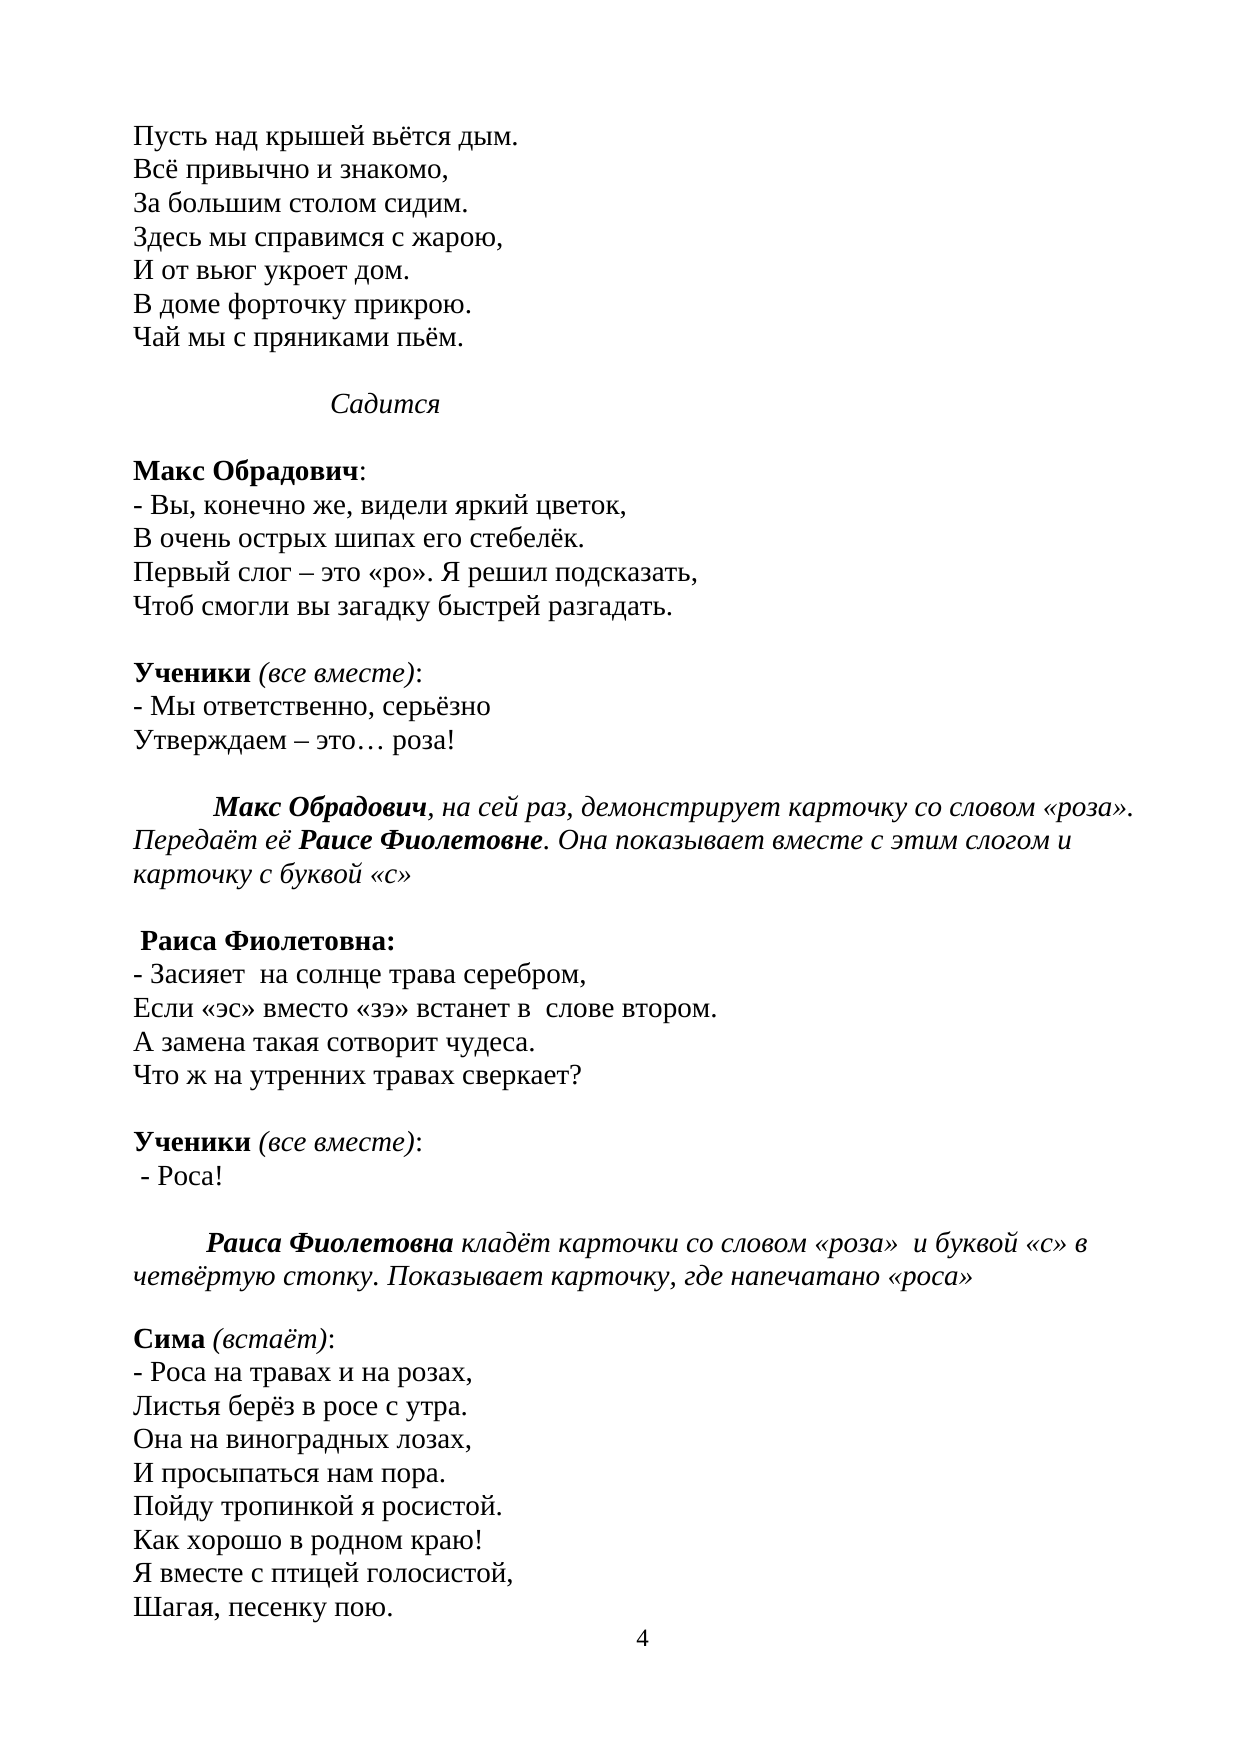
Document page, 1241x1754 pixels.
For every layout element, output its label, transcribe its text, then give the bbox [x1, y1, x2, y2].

text В очень острых шипах его стебелёк. [133, 521, 1152, 554]
text Шагая, песенку пою. [133, 1589, 1152, 1623]
text За большим столом сидим. [133, 185, 1152, 219]
text Ученики (все вместе): [133, 1124, 1152, 1158]
text Раиса Фиолетовна: [133, 923, 1152, 957]
text Чай мы с пряниками пьём. [133, 319, 1152, 353]
text Что ж на утренних травах сверкает? [133, 1057, 1152, 1091]
text Я вместе с птицей голосистой, [133, 1556, 1152, 1589]
text Пусть над крышей вьётся дым. [133, 118, 1152, 152]
text Макс Обрадович, на сей раз, демонстрирует карточку со словом «роза». Передаёт её Раисе Фиолетовне. Она показывает вместе с этим слогом и карточку с буквой «с» [133, 789, 1152, 889]
text - Роса на травах и на розах, [133, 1354, 1152, 1388]
text Как хорошо в родном краю! [133, 1522, 1152, 1556]
text И от вьюг укроет дом. [133, 252, 1152, 286]
text Садится [133, 386, 1152, 420]
text Она на виноградных лозах, [133, 1421, 1152, 1455]
text - Засияет на солнце трава серебром, [133, 957, 1152, 990]
text Первый слог – это «ро». Я решил подсказать, [133, 554, 1152, 588]
text - Вы, конечно же, видели яркий цветок, [133, 487, 1152, 521]
text Если «эс» вместо «зэ» встанет в слове втором. [133, 990, 1152, 1024]
text В доме форточку прикрою. [133, 286, 1152, 319]
text Чтоб смогли вы загадку быстрей разгадать. [133, 588, 1152, 621]
text - Роса! [133, 1158, 1152, 1191]
text Пойду тропинкой я росистой. [133, 1488, 1152, 1522]
text Сима (встаёт): [133, 1321, 1152, 1354]
text Макс Обрадович: [133, 453, 1152, 487]
text Утверждаем – это… роза! [133, 722, 1152, 755]
text Здесь мы справимся с жарою, [133, 219, 1152, 252]
text А замена такая сотворит чудеса. [133, 1024, 1152, 1057]
text Листья берёз в росе с утра. [133, 1388, 1152, 1421]
text Всё привычно и знакомо, [133, 152, 1152, 185]
text Ученики (все вместе): [133, 655, 1152, 688]
text И просыпаться нам пора. [133, 1455, 1152, 1488]
text - Мы ответственно, серьёзно [133, 688, 1152, 722]
text Раиса Фиолетовна кладёт карточки со словом «роза» и буквой «с» в четвёртую стопку. Показывает карточку, где напечатано «роса» [133, 1225, 1152, 1292]
